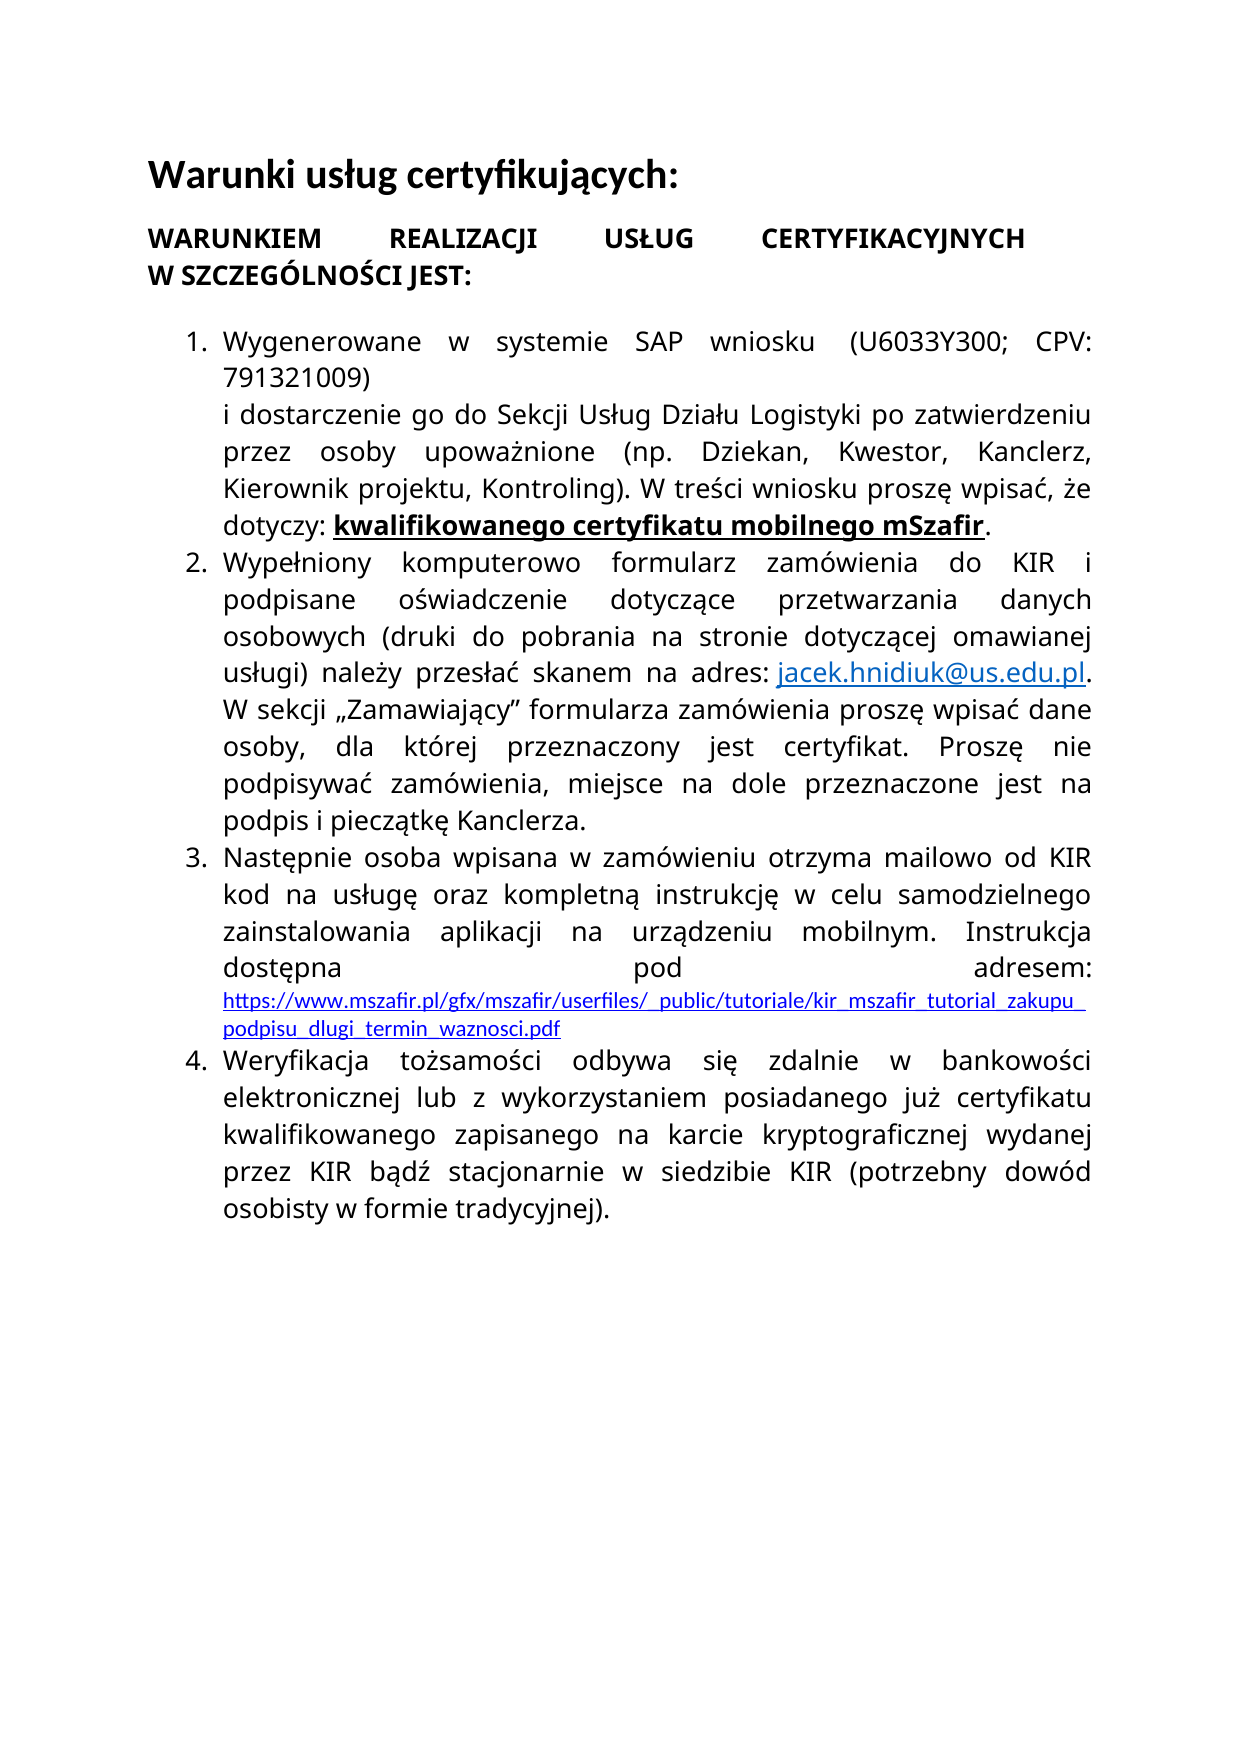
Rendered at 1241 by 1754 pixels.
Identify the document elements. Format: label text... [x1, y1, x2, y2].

list Wypełniony komputerowo formularz zamówienia do KIR i podpisane oświadczenie dotyczące przetwarzania danych osobowych (druki do pobrania na stronie dotyczącej omawianej usługi) należy przesłać skanem na adres: jacek.hnidiuk@us.edu.pl. W sekcji „Zamawiający” formularza zamówienia proszę wpisać dane osoby, dla której przeznaczony jest certyfikat. Proszę nie podpisywać zamówienia, miejsce na dole przeznaczone jest na podpis i pieczątkę Kanclerza. [185, 543, 1093, 838]
text Warunki usług certyfikujących: [148, 148, 1093, 198]
list Weryfikacja tożsamości odbywa się zdalnie w bankowości elektronicznej lub z wykorzystaniem posiadanego już certyfikatu kwalifikowanego zapisanego na karcie kryptograficznej wydanej przez KIR bądź stacjonarnie w siedzibie KIR (potrzebny dowód osobisty w formie tradycyjnej). [185, 1042, 1093, 1226]
text WARUNKIEM REALIZACJI USŁUG CERTYFIKACYJNYCH W SZCZEGÓLNOŚCI JEST: [148, 219, 1093, 293]
list Następnie osoba wpisana w zamówieniu otrzyma mailowo od KIR kod na usługę oraz kompletną instrukcję w celu samodzielnego zainstalowania aplikacji na urządzeniu mobilnym. Instrukcja dostępna pod adresem: https://www.mszafir.pl/gfx/mszafir/userfiles/_public/tutoriale/kir_mszafir_tutorial_zakupu_podpisu_dlugi_termin_waznosci.pdf [185, 838, 1093, 1042]
list Wygenerowane w systemie SAP wniosku (U6033Y300; CPV: 791321009) i dostarczenie go do Sekcji Usług Działu Logistyki po zatwierdzeniu przez osoby upoważnione (np. Dziekan, Kwestor, Kanclerz, Kierownik projektu, Kontroling). W treści wniosku proszę wpisać, że dotyczy: kwalifikowanego certyfikatu mobilnego mSzafir. [185, 322, 1093, 543]
